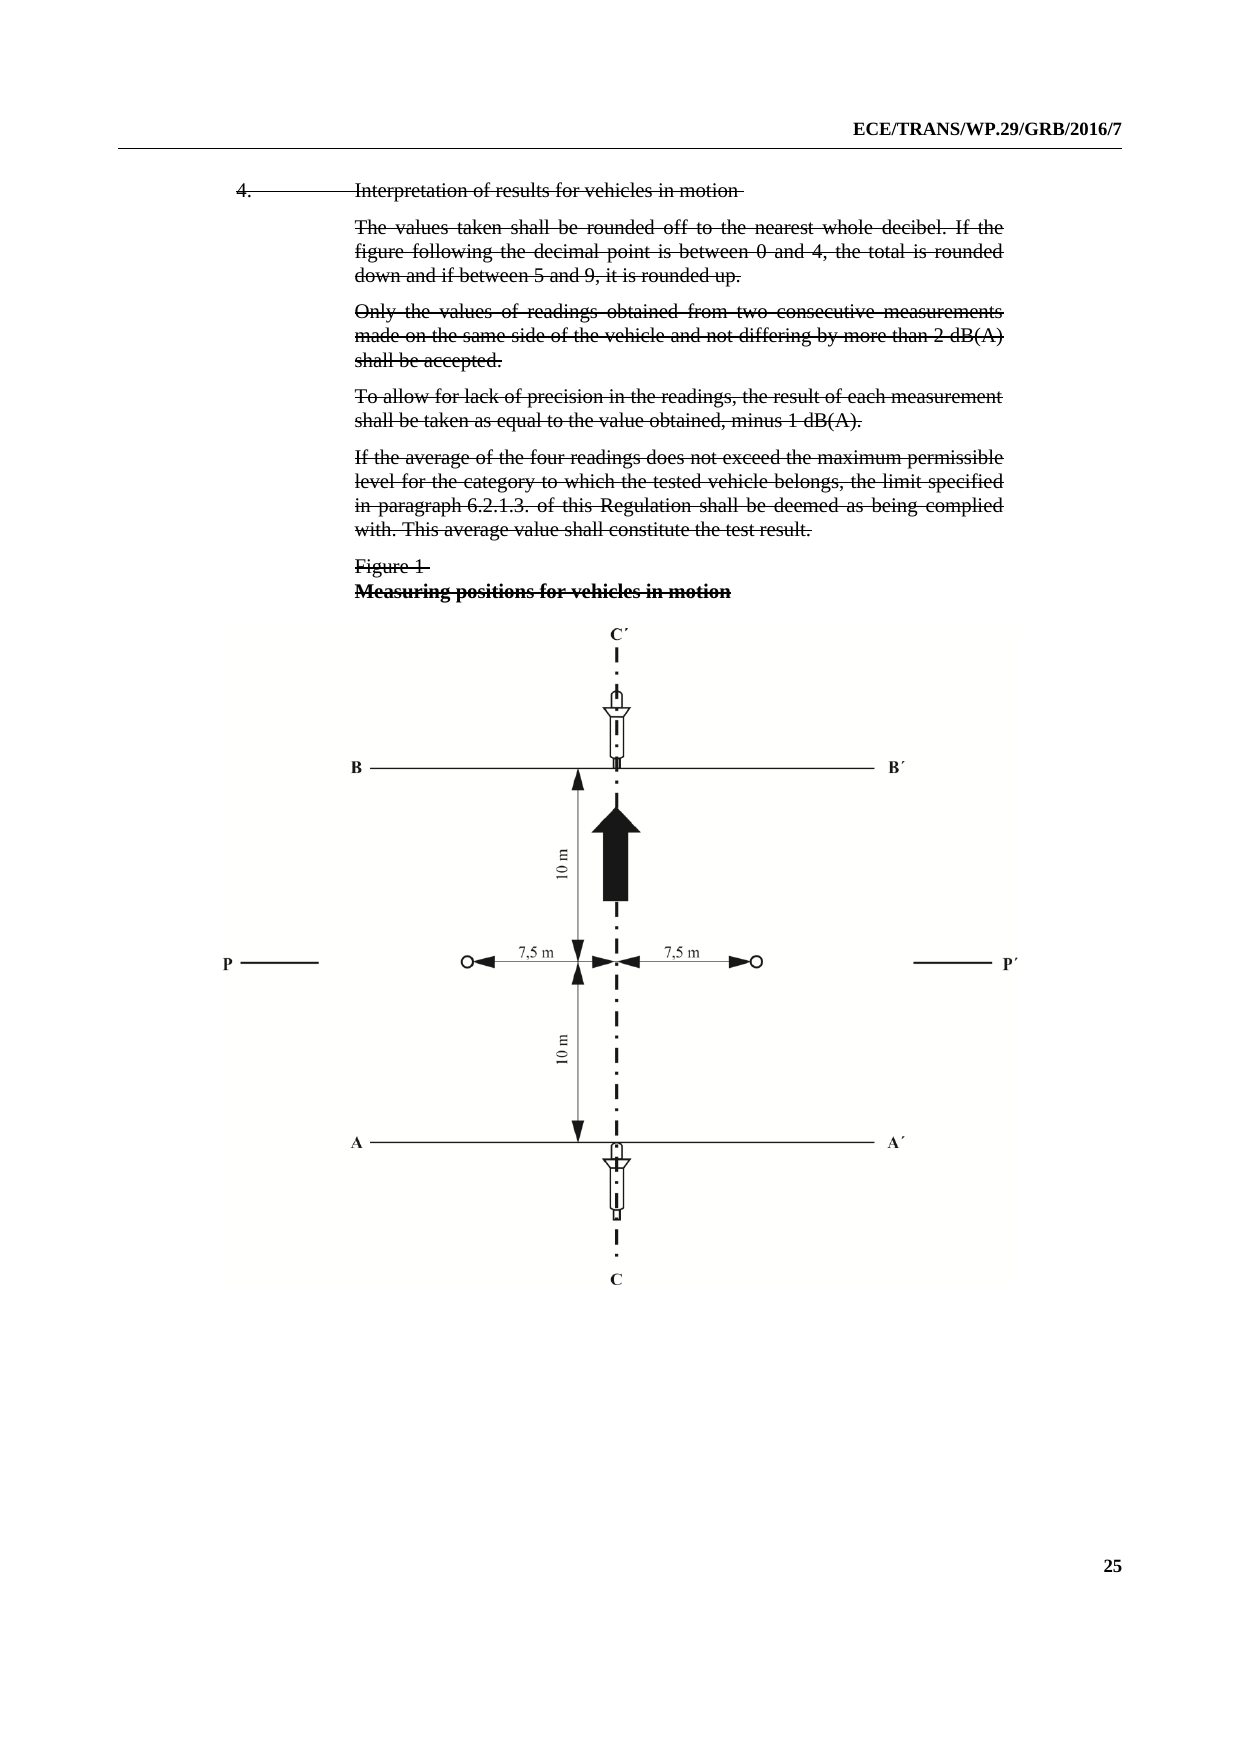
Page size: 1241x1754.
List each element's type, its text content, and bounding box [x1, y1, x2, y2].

text The values taken shall be rounded off to the nearest whole decibel. If the figure following the decimal point is between 0 and 4, the total is rounded down and if between 5 and 9, it is rounded up. [354, 253, 1004, 287]
text If the average of the four readings does not exceed the maximum permissible level for the category to which the tested vehicle belongs, the limit specified in paragraph 6.2.1.3. of this Regulation shall be deemed as being complied with. This average value shall constitute the test result. [354, 507, 1004, 541]
text The values taken shall be rounded off to the nearest whole decibel. If the figure following the decimal point is between 0 and 4, the total is rounded down and if between 5 and 9, it is rounded up. [354, 229, 1004, 252]
text Only the values of readings obtained from two consecutive measurements made on the same side of the vehicle and not differing by more than 2 dB(A) shall be accepted. [354, 313, 1004, 336]
text Figure 1 Measuring positions for vehicles in motion [354, 553, 1004, 603]
text Only the values of readings obtained from two consecutive measurements made on the same side of the vehicle and not differing by more than 2 dB(A) shall be accepted. [354, 337, 1004, 372]
text 4. Interpretation of results for vehicles in motion [236, 177, 1004, 202]
picture [222, 628, 1018, 1285]
text To allow for lack of precision in the readings, the result of each measurement shall be taken as equal to the value obtained, minus 1 dB(A). [354, 384, 1004, 432]
